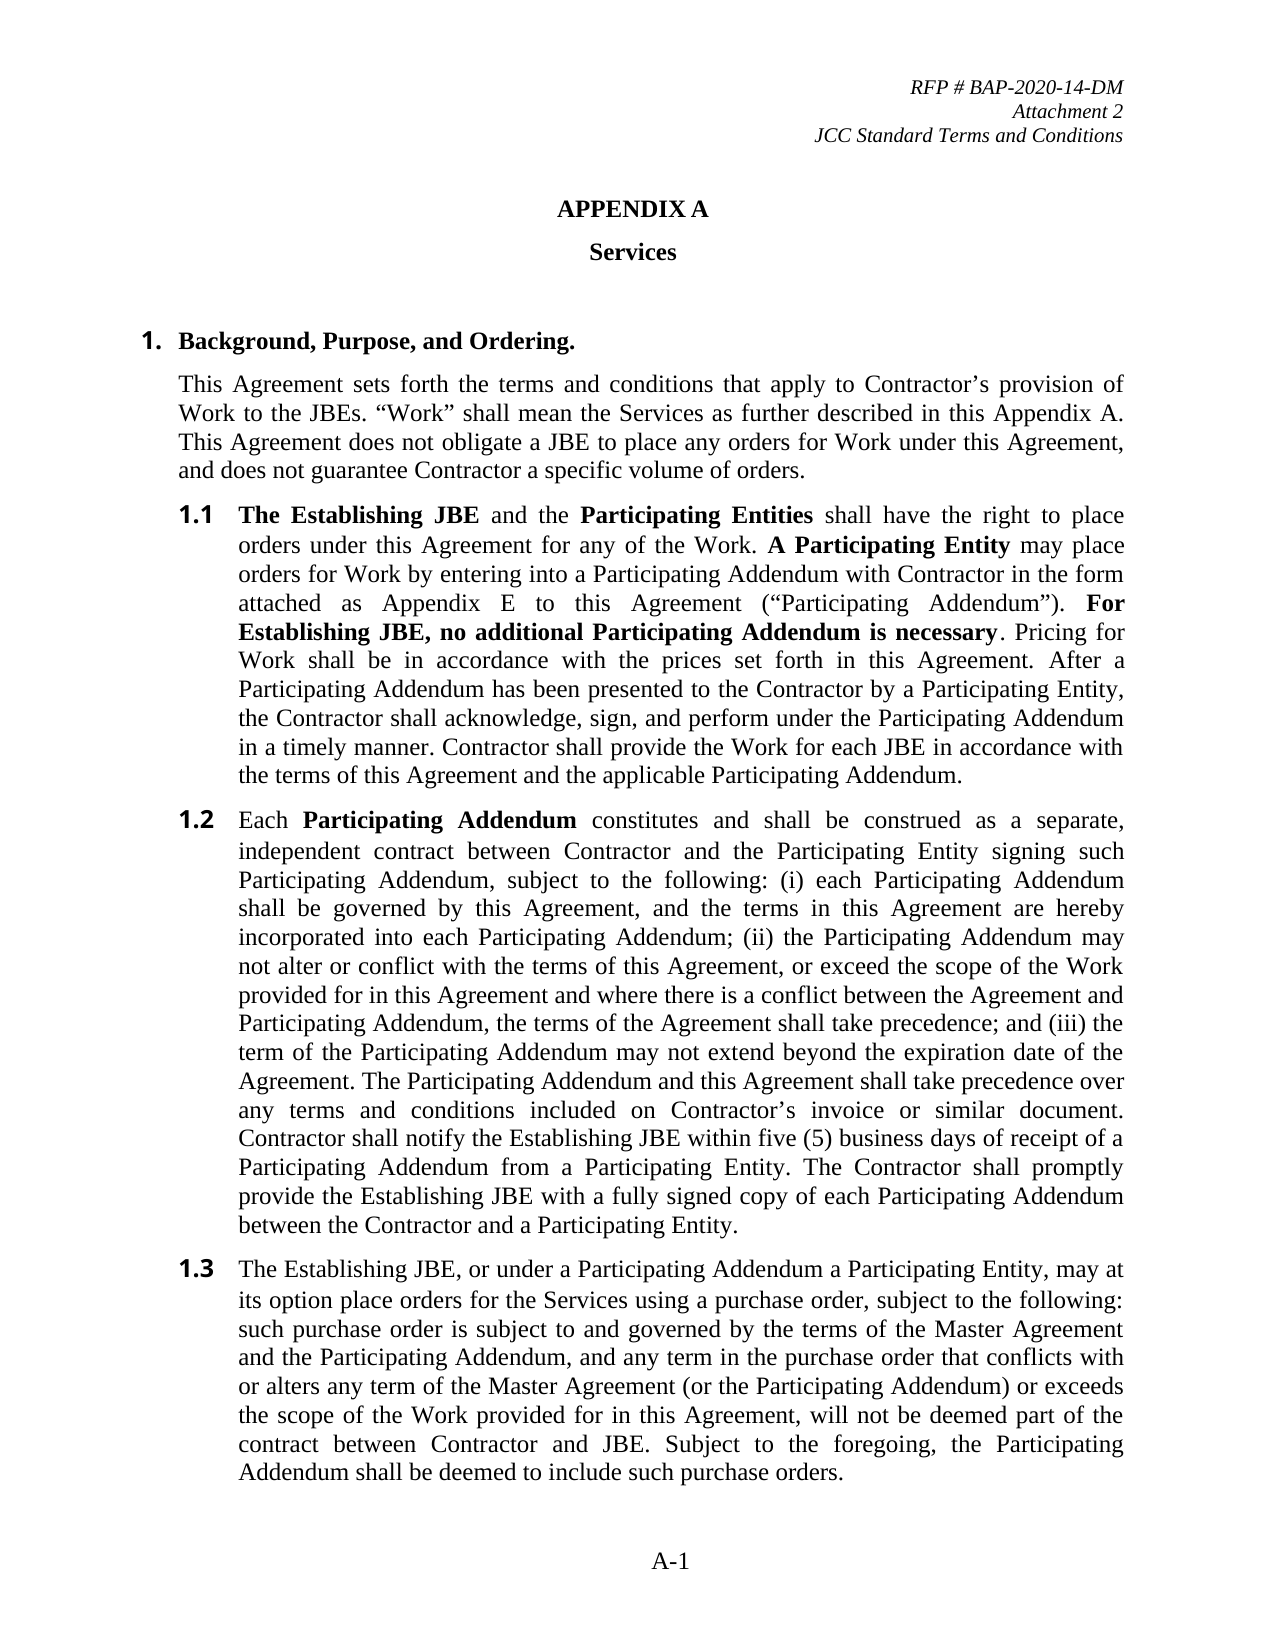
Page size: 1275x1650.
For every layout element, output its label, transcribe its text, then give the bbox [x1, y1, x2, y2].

title APPENDIX A [141, 191, 1125, 222]
list The Establishing JBE and the Participating Entities shall have the right to place orders under this Agreement for any of the Work. A Participating Entity may place orders for Work by entering into a Participating Addendum with Contractor in the form attached as Appendix E to this Agreement (“Participating Addendum”). For Establishing JBE, no additional Participating Addendum is necessary. Pricing for Work shall be in accordance with the prices set forth in this Agreement. After a Participating Addendum has been presented to the Contractor by a Participating Entity, the Contractor shall acknowledge, sign, and perform under the Participating Addendum in a timely manner. Contractor shall provide the Work for each JBE in accordance with the terms of this Agreement and the applicable Participating Addendum. [178, 497, 1125, 789]
list Background, Purpose, and Ordering. [141, 322, 1125, 357]
title Services [141, 235, 1125, 266]
text This Agreement sets forth the terms and conditions that apply to Contractor’s provision of Work to the JBEs. “Work” shall mean the Services as further described in this Appendix A. This Agreement does not obligate a JBE to place any orders for Work under this Agreement, and does not guarantee Contractor a specific volume of orders. [178, 369, 1125, 484]
list Each Participating Addendum constitutes and shall be construed as a separate, independent contract between Contractor and the Participating Entity signing such Participating Addendum, subject to the following: (i) each Participating Addendum shall be governed by this Agreement, and the terms in this Agreement are hereby incorporated into each Participating Addendum; (ii) the Participating Addendum may not alter or conflict with the terms of this Agreement, or exceed the scope of the Work provided for in this Agreement and where there is a conflict between the Agreement and Participating Addendum, the terms of the Agreement shall take precedence; and (iii) the term of the Participating Addendum may not extend beyond the expiration date of the Agreement. The Participating Addendum and this Agreement shall take precedence over any terms and conditions included on Contractor’s invoice or similar document. Contractor shall notify the Establishing JBE within five (5) business days of receipt of a Participating Addendum from a Participating Entity. The Contractor shall promptly provide the Establishing JBE with a fully signed copy of each Participating Addendum between the Contractor and a Participating Entity. [178, 802, 1125, 1238]
list The Establishing JBE, or under a Participating Addendum a Participating Entity, may at its option place orders for the Services using a purchase order, subject to the following: such purchase order is subject to and governed by the terms of the Master Agreement and the Participating Addendum, and any term in the purchase order that conflicts with or alters any term of the Master Agreement (or the Participating Addendum) or exceeds the scope of the Work provided for in this Agreement, will not be deemed part of the contract between Contractor and JBE. Subject to the foregoing, the Participating Addendum shall be deemed to include such purchase orders. [178, 1251, 1125, 1486]
